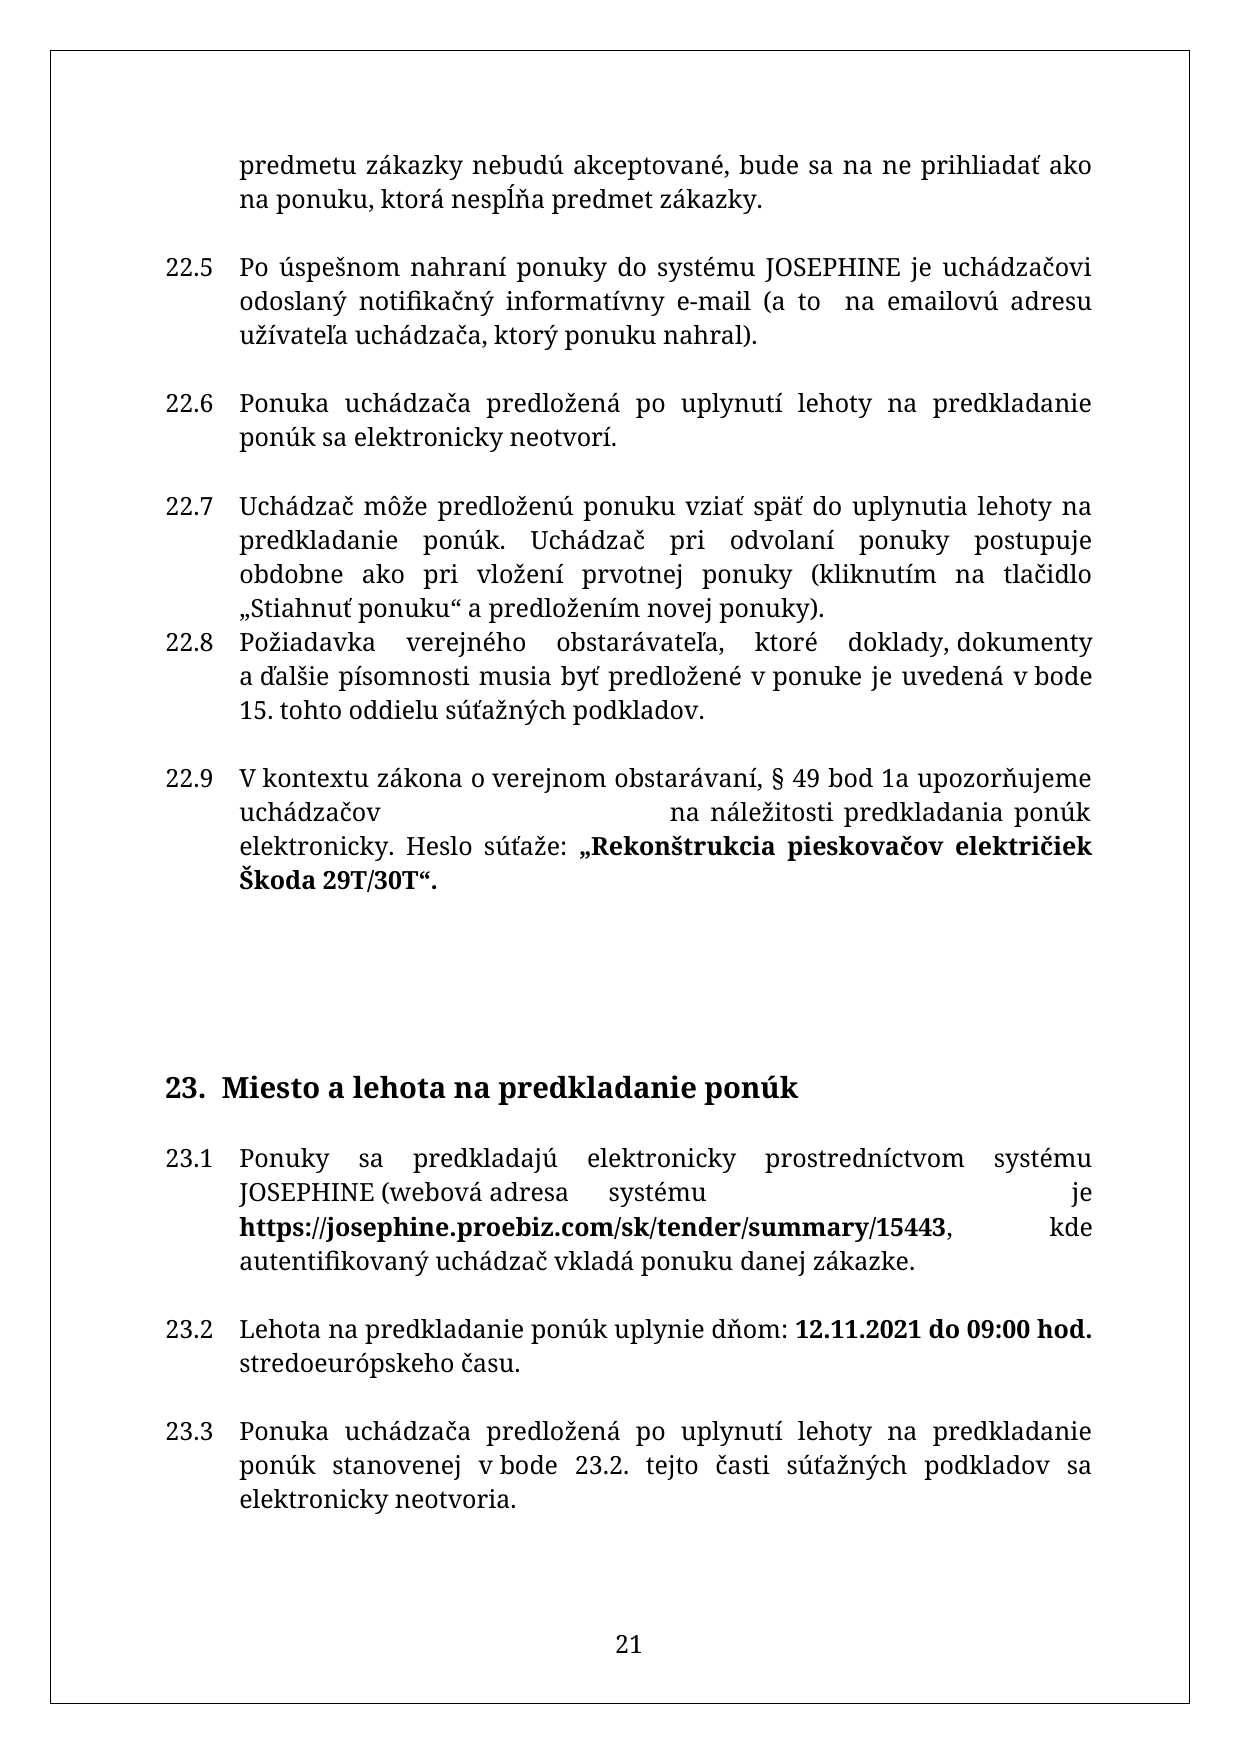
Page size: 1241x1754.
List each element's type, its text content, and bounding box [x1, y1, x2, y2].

list Ponuka uchádzača predložená po uplynutí lehoty na predkladanie ponúk sa elektronicky neotvorí. [165, 386, 1093, 454]
list Ponuky sa predkladajú elektronicky prostredníctvom systému JOSEPHINE (webová adresa systému je https://josephine.proebiz.com/sk/tender/summary/15443, kde autentifikovaný uchádzač vkladá ponuku danej zákazke. [165, 1141, 1093, 1277]
list Po úspešnom nahraní ponuky do systému JOSEPHINE je uchádzačovi odoslaný notifikačný informatívny e-mail (a to na emailovú adresu užívateľa uchádzača, ktorý ponuku nahral). [165, 250, 1093, 352]
list Lehota na predkladanie ponúk uplynie dňom: 12.11.2021 do 09:00 hod. stredoeurópskeho času. [165, 1311, 1093, 1379]
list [165, 148, 1093, 216]
list Uchádzač môže predloženú ponuku vziať späť do uplynutia lehoty na predkladanie ponúk. Uchádzač pri odvolaní ponuky postupuje obdobne ako pri vložení prvotnej ponuky (kliknutím na tlačidlo „Stiahnuť ponuku“ a predložením novej ponuky). [165, 488, 1093, 624]
list Požiadavka verejného obstarávateľa, ktoré doklady, dokumenty a ďalšie písomnosti musia byť predložené v ponuke je uvedená v bode 15. tohto oddielu súťažných podkladov. [165, 624, 1093, 727]
list Ponuka uchádzača predložená po uplynutí lehoty na predkladanie ponúk stanovenej v bode 23.2. tejto časti súťažných podkladov sa elektronicky neotvoria. [165, 1413, 1093, 1516]
list V kontextu zákona o verejnom obstarávaní, § 49 bod 1a upozorňujeme uchádzačov na náležitosti predkladania ponúk elektronicky. Heslo súťaže: „Rekonštrukcia pieskovačov električiek Škoda 29T/30T“. [165, 761, 1093, 897]
subtitle Miesto a lehota na predkladanie ponúk [165, 1067, 1093, 1107]
